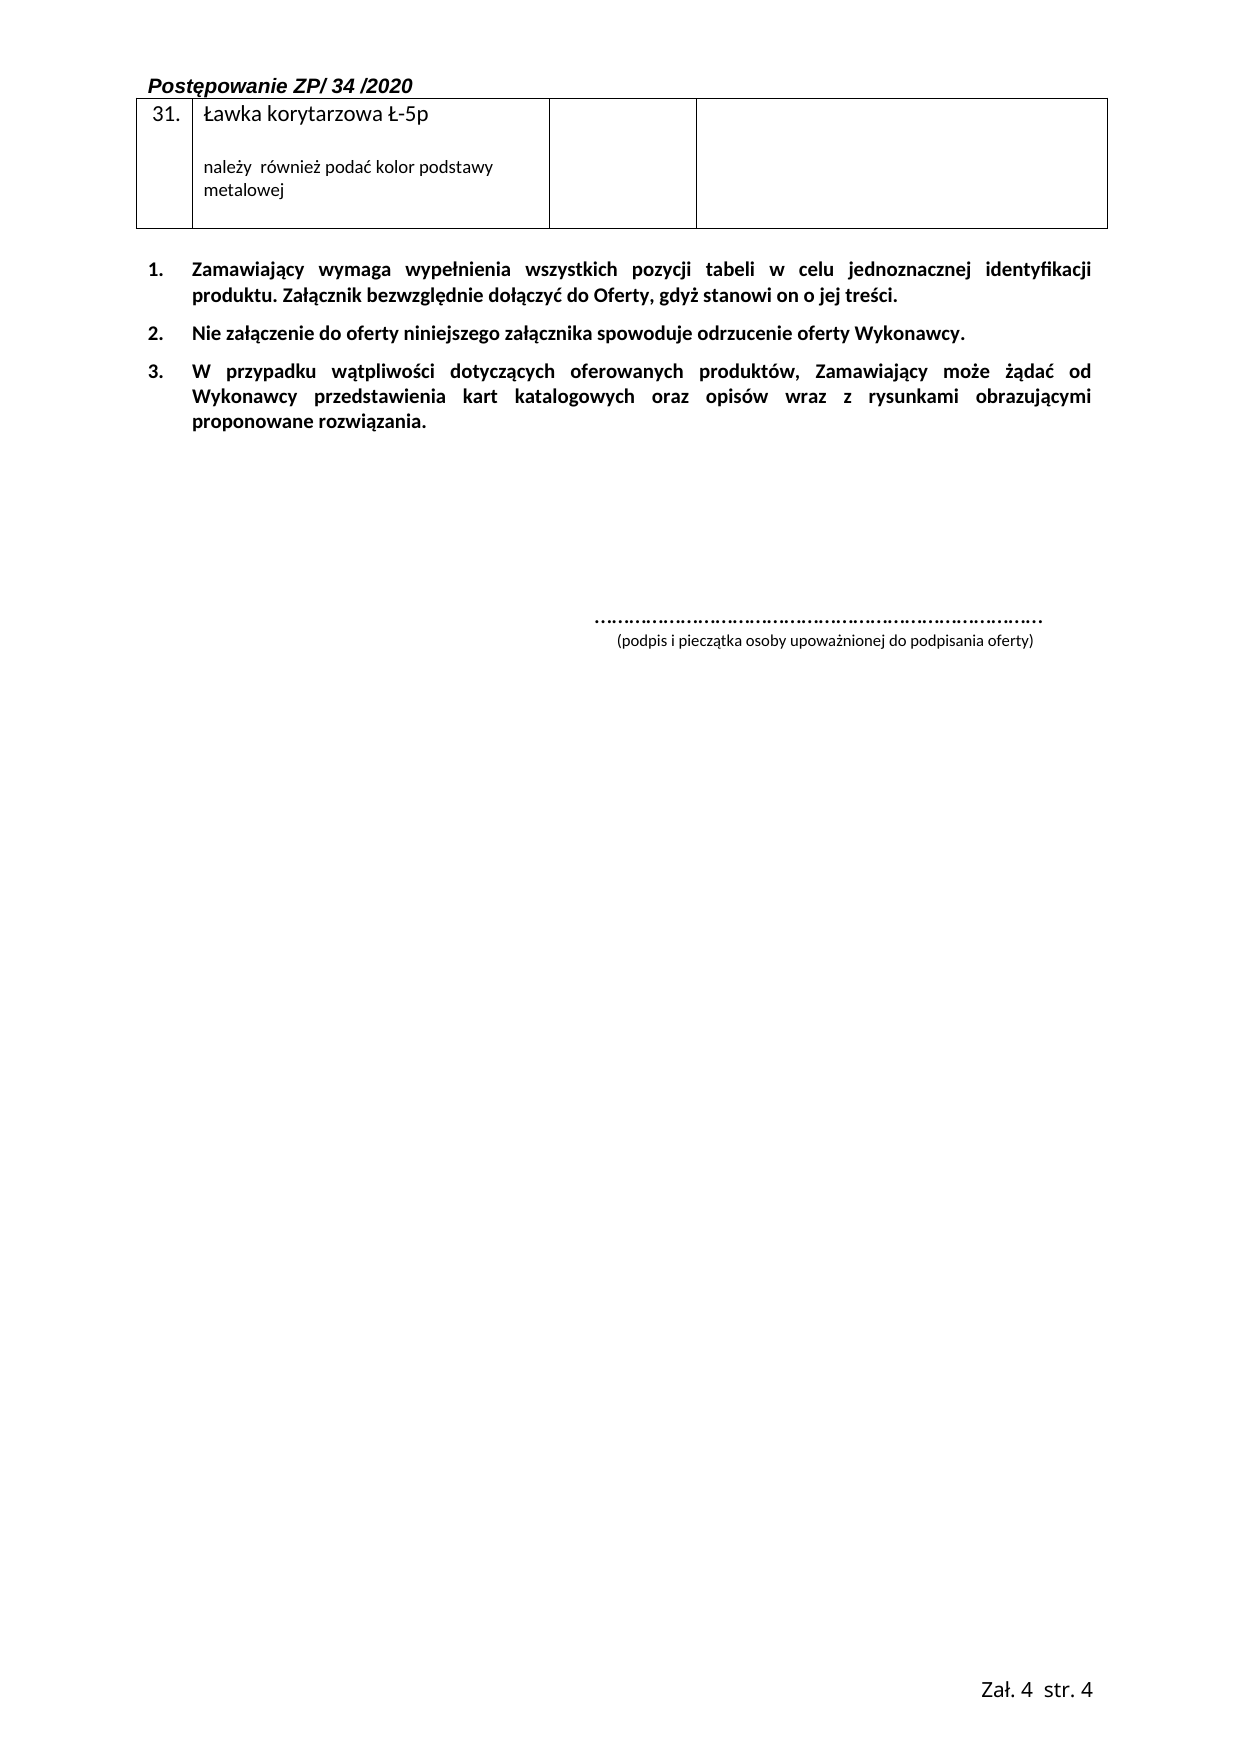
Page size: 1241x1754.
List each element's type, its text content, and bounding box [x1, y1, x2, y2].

list Nie załączenie do oferty niniejszego załącznika spowoduje odrzucenie oferty Wykonawcy. [148, 320, 1093, 345]
table_cell Ławka korytarzowa Ł-5p należy również podać kolor podstawy metalowej [193, 99, 549, 228]
text (podpis i pieczątka osoby upoważnionej do podpisania oferty) [148, 630, 1093, 650]
list Zamawiający wymaga wypełnienia wszystkich pozycji tabeli w celu jednoznacznej identyfikacji produktu. Załącznik bezwzględnie dołączyć do Oferty, gdyż stanowi on o jej treści. [148, 257, 1093, 307]
text …………………………………………………………………… [148, 599, 1093, 630]
list W przypadku wątpliwości dotyczących oferowanych produktów, Zamawiający może żądać od Wykonawcy przedstawienia kart katalogowych oraz opisów wraz z rysunkami obrazującymi proponowane rozwiązania. [148, 358, 1093, 434]
table_cell [697, 99, 1107, 228]
table_cell 31. [137, 99, 192, 228]
table_cell [550, 99, 696, 228]
